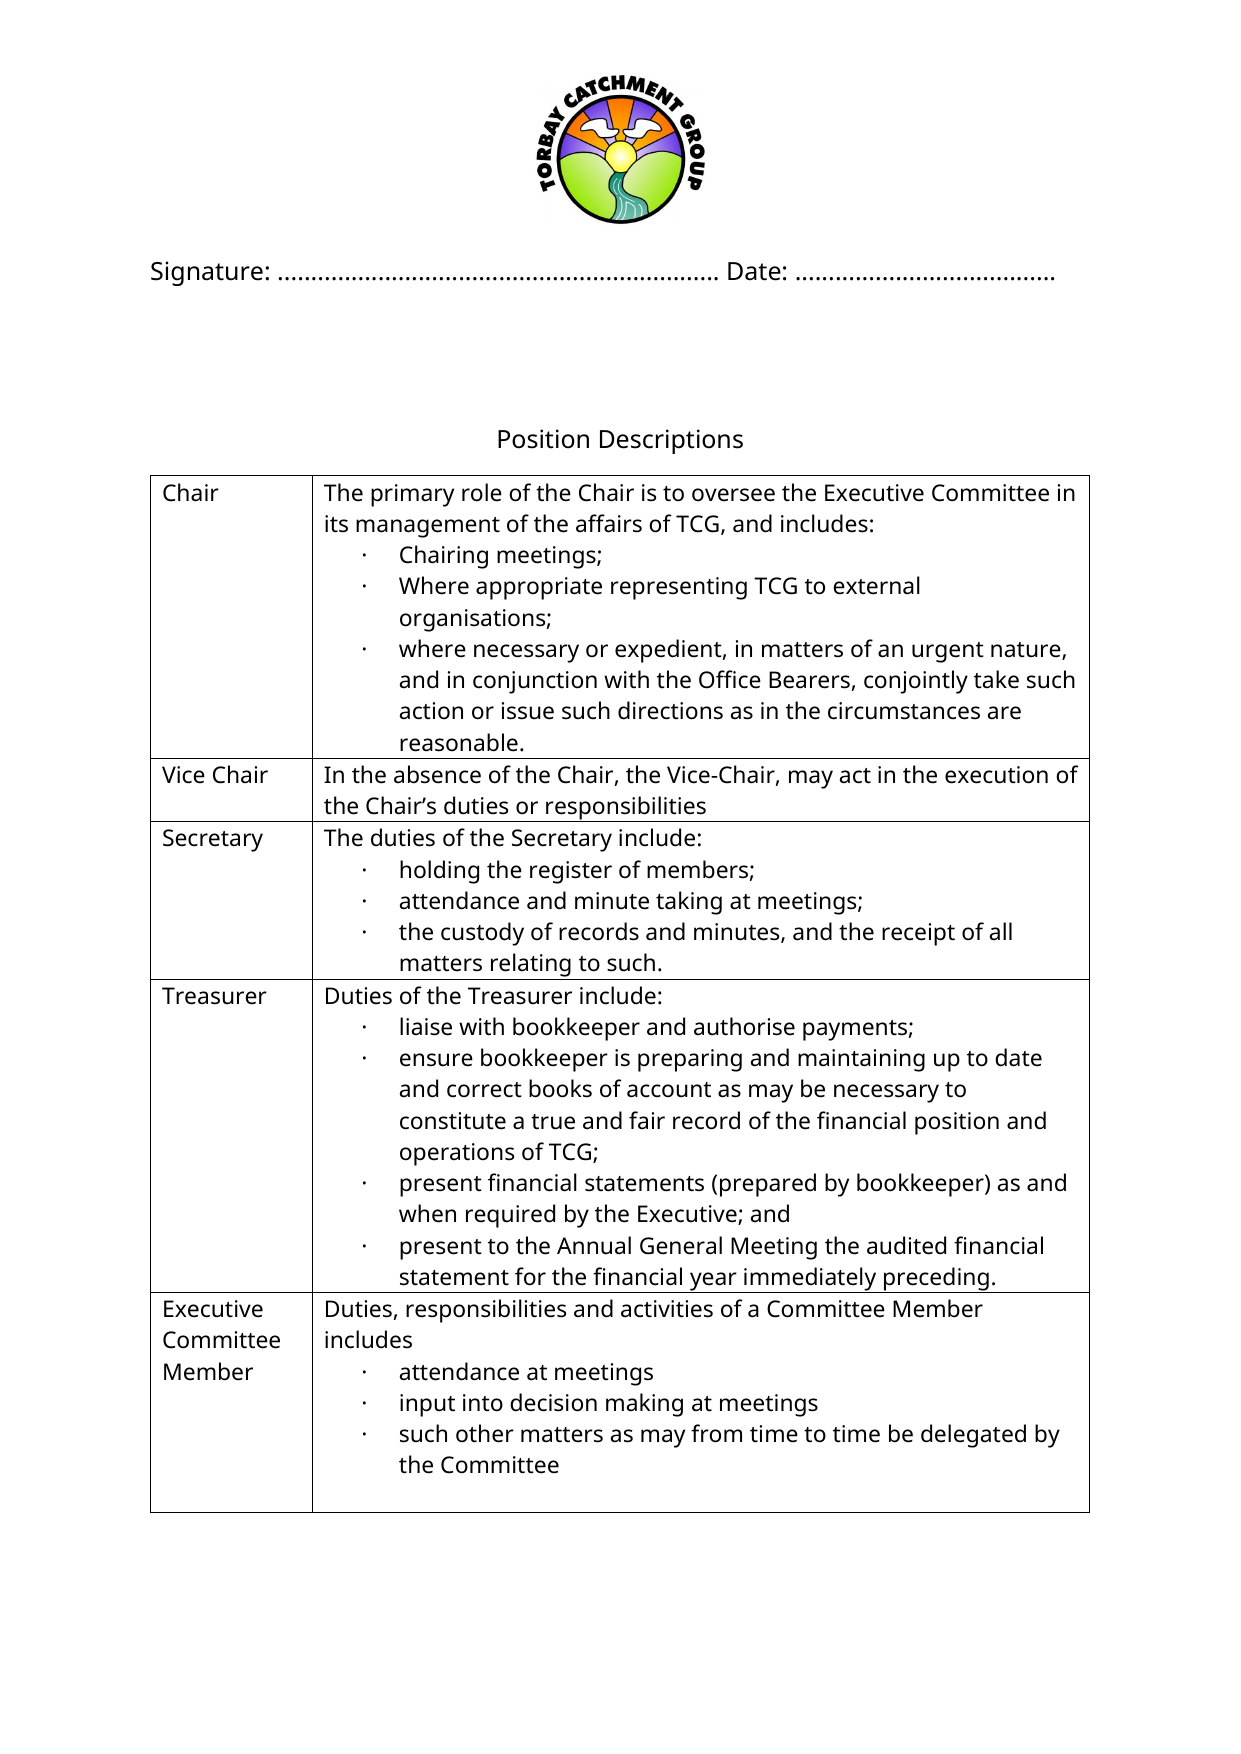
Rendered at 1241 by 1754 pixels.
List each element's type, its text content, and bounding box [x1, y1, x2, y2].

table_cell In the absence of the Chair, the Vice-Chair, may act in the execution of the Chair’s duties or responsibilities [313, 759, 1089, 821]
table_cell Secretary [151, 822, 312, 978]
table_cell Treasurer [151, 980, 312, 1292]
table_cell Duties, responsibilities and activities of a Committee Member includes attendance at meetings input into decision making at meetings such other matters as may from time to time be delegated by the Committee [313, 1293, 1089, 1512]
table_cell The duties of the Secretary include: holding the register of members; attendance and minute taking at meetings; the custody of records and minutes, and the receipt of all matters relating to such. [313, 822, 1089, 978]
table_header Chair [151, 476, 312, 758]
picture [535, 73, 705, 226]
table_cell Duties of the Treasurer include: liaise with bookkeeper and authorise payments; ensure bookkeeper is preparing and maintaining up to date and correct books of account as may be necessary to constitute a true and fair record of the financial position and operations of TCG; present financial statements (prepared by bookkeeper) as and when required by the Executive; and present to the Annual General Meeting the audited financial statement for the financial year immediately preceding. [313, 980, 1089, 1292]
table_cell Vice Chair [151, 759, 312, 821]
text Position Descriptions [150, 422, 1090, 456]
table_header The primary role of the Chair is to oversee the Executive Committee in its management of the affairs of TCG, and includes: Chairing meetings; Where appropriate representing TCG to external organisations; where necessary or expedient, in matters of an urgent nature, and in conjunction with the Office Bearers, conjointly take such action or issue such directions as in the circumstances are reasonable. [313, 476, 1089, 758]
text Signature: .................................................................. Date: ....................................... [150, 253, 1090, 287]
table_cell Executive Committee Member [151, 1293, 312, 1512]
